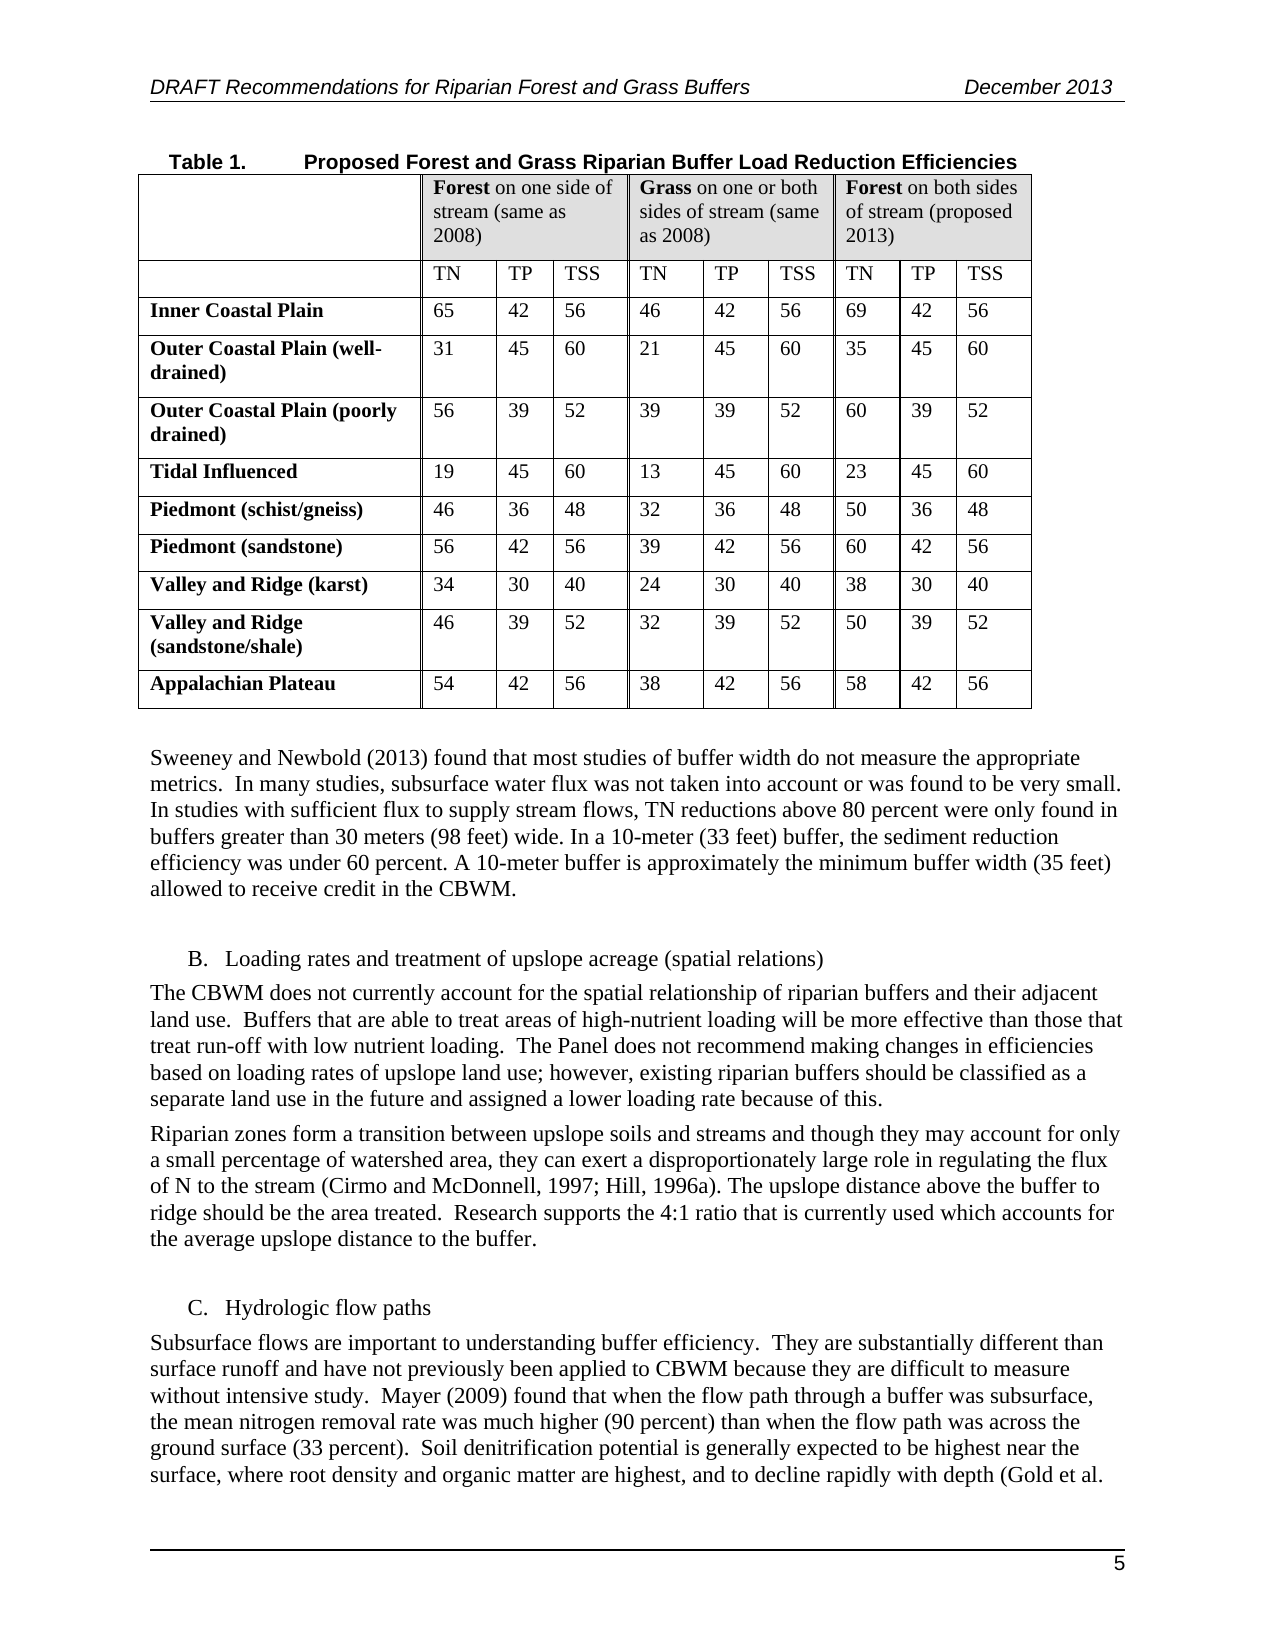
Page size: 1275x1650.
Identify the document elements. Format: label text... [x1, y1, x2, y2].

table_cell 38 [630, 671, 703, 708]
table_header Forest on one side of stream (same as 2008) [423, 175, 627, 260]
table_cell 52 [957, 398, 1031, 458]
table_cell 46 [423, 497, 496, 533]
table_cell 56 [554, 535, 627, 571]
table_cell TSS [769, 261, 833, 297]
table_cell 50 [836, 497, 899, 533]
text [150, 1329, 1125, 1487]
table_cell 30 [497, 572, 553, 609]
table_cell 60 [957, 459, 1031, 496]
table_cell 42 [901, 671, 956, 708]
table_cell Outer Coastal Plain (well-drained) [139, 336, 420, 397]
table_cell 58 [836, 671, 899, 708]
table_cell 56 [957, 535, 1031, 571]
table_cell 32 [630, 497, 703, 533]
table_cell 56 [769, 535, 833, 571]
table_cell Valley and Ridge (karst) [139, 572, 420, 609]
table_cell 52 [769, 398, 833, 458]
table_cell 35 [836, 336, 899, 397]
text The CBWM does not currently account for the spatial relationship of riparian buffers and their adjacent land use. Buffers that are able to treat areas of high-nutrient loading will be more effective than those that treat run-off with low nutrient loading. The Panel does not recommend making changes in efficiencies based on loading rates of upslope land use; however, existing riparian buffers should be classified as a separate land use in the future and assigned a lower loading rate because of this. [150, 979, 1125, 1111]
table_cell 45 [497, 459, 553, 496]
table_cell 30 [704, 572, 768, 609]
table_cell 40 [554, 572, 627, 609]
table_cell 36 [901, 497, 956, 533]
table_header [139, 175, 420, 260]
table_cell 39 [704, 398, 768, 458]
table_cell Piedmont (schist/gneiss) [139, 497, 420, 533]
table_cell 56 [554, 298, 627, 335]
table_cell Valley and Ridge (sandstone/shale) [139, 610, 420, 670]
table_cell 60 [957, 336, 1031, 397]
table_cell 52 [957, 610, 1031, 670]
table_cell 65 [423, 298, 496, 335]
table_cell 42 [497, 671, 553, 708]
table_cell 39 [497, 610, 553, 670]
table_cell 42 [704, 298, 768, 335]
table_cell 39 [704, 610, 768, 670]
table_cell 32 [630, 610, 703, 670]
text Proposed Forest and Grass Riparian Buffer Load Reduction Efficiencies [169, 150, 1125, 174]
table_cell 69 [836, 298, 899, 335]
table_cell 48 [554, 497, 627, 533]
table_cell 30 [901, 572, 956, 609]
table_cell 46 [630, 298, 703, 335]
table_cell Tidal Influenced [139, 459, 420, 496]
table_cell 38 [836, 572, 899, 609]
table_cell 52 [769, 610, 833, 670]
table_cell 56 [769, 298, 833, 335]
table_cell 40 [769, 572, 833, 609]
text Sweeney and Newbold (2013) found that most studies of buffer width do not measure the appropriate metrics. In many studies, subsurface water flux was not taken into account or was found to be very small. In studies with sufficient flux to supply stream flows, TN reductions above 80 percent were only found in buffers greater than 30 meters (98 feet) wide. In a 10-meter (33 feet) buffer, the sediment reduction efficiency was under 60 percent. A 10-meter buffer is approximately the minimum buffer width (35 feet) allowed to receive credit in the CBWM. [150, 744, 1125, 902]
table_cell 56 [554, 671, 627, 708]
table_cell Inner Coastal Plain [139, 298, 420, 335]
table_cell 60 [554, 336, 627, 397]
table_cell 48 [769, 497, 833, 533]
table_cell 60 [836, 398, 899, 458]
text Riparian zones form a transition between upslope soils and streams and though they may account for only a small percentage of watershed area, they can exert a disproportionately large role in regulating the flux of N to the stream (Cirmo and McDonnell, 1997; Hill, 1996a). The upslope distance above the buffer to ridge should be the area treated. Research supports the 4:1 ratio that is currently used which accounts for the average upslope distance to the buffer. [150, 1119, 1125, 1251]
table_cell Piedmont (sandstone) [139, 535, 420, 571]
table_cell 39 [901, 610, 956, 670]
table_cell 39 [497, 398, 553, 458]
table_cell 36 [704, 497, 768, 533]
table_cell 39 [901, 398, 956, 458]
table_cell 52 [554, 398, 627, 458]
table_cell 56 [423, 535, 496, 571]
table_cell 42 [704, 535, 768, 571]
table_cell 56 [957, 671, 1031, 708]
table_cell 60 [554, 459, 627, 496]
table_cell 45 [497, 336, 553, 397]
table_cell Appalachian Plateau [139, 671, 420, 708]
list Hydrologic flow paths [187, 1294, 1125, 1321]
table_cell 39 [630, 398, 703, 458]
list Loading rates and treatment of upslope acreage (spatial relations) [187, 945, 1125, 971]
table_cell Outer Coastal Plain (poorly drained) [139, 398, 420, 458]
table_cell 42 [497, 535, 553, 571]
table_cell 40 [957, 572, 1031, 609]
table_cell 52 [554, 610, 627, 670]
table_cell TSS [554, 261, 627, 297]
table_cell 45 [901, 459, 956, 496]
table_cell 34 [423, 572, 496, 609]
table_cell 56 [957, 298, 1031, 335]
table_cell [139, 261, 420, 297]
table_cell TN [630, 261, 703, 297]
table_cell 13 [630, 459, 703, 496]
table_cell 42 [704, 671, 768, 708]
table_cell 24 [630, 572, 703, 609]
table_cell TSS [957, 261, 1031, 297]
table_cell 60 [836, 535, 899, 571]
table_cell 42 [901, 298, 956, 335]
table_cell 42 [901, 535, 956, 571]
table_cell TP [704, 261, 768, 297]
table_cell 45 [704, 459, 768, 496]
table_cell 56 [769, 671, 833, 708]
table_cell 31 [423, 336, 496, 397]
table_cell 39 [630, 535, 703, 571]
table_cell 46 [423, 610, 496, 670]
table_cell 54 [423, 671, 496, 708]
table_cell 42 [497, 298, 553, 335]
table_cell 45 [704, 336, 768, 397]
table_cell TP [901, 261, 956, 297]
table_cell 45 [901, 336, 956, 397]
table_cell 48 [957, 497, 1031, 533]
table_cell TN [836, 261, 899, 297]
table_cell 36 [497, 497, 553, 533]
table_cell 60 [769, 459, 833, 496]
table_cell 23 [836, 459, 899, 496]
table_cell TN [423, 261, 496, 297]
table_header Grass on one or both sides of stream (same as 2008) [630, 175, 833, 260]
table_cell 21 [630, 336, 703, 397]
table_cell 19 [423, 459, 496, 496]
table_cell 50 [836, 610, 899, 670]
table_header Forest on both sides of stream (proposed 2013) [836, 175, 1031, 260]
table_cell TP [497, 261, 553, 297]
table_cell 56 [423, 398, 496, 458]
table_cell 60 [769, 336, 833, 397]
